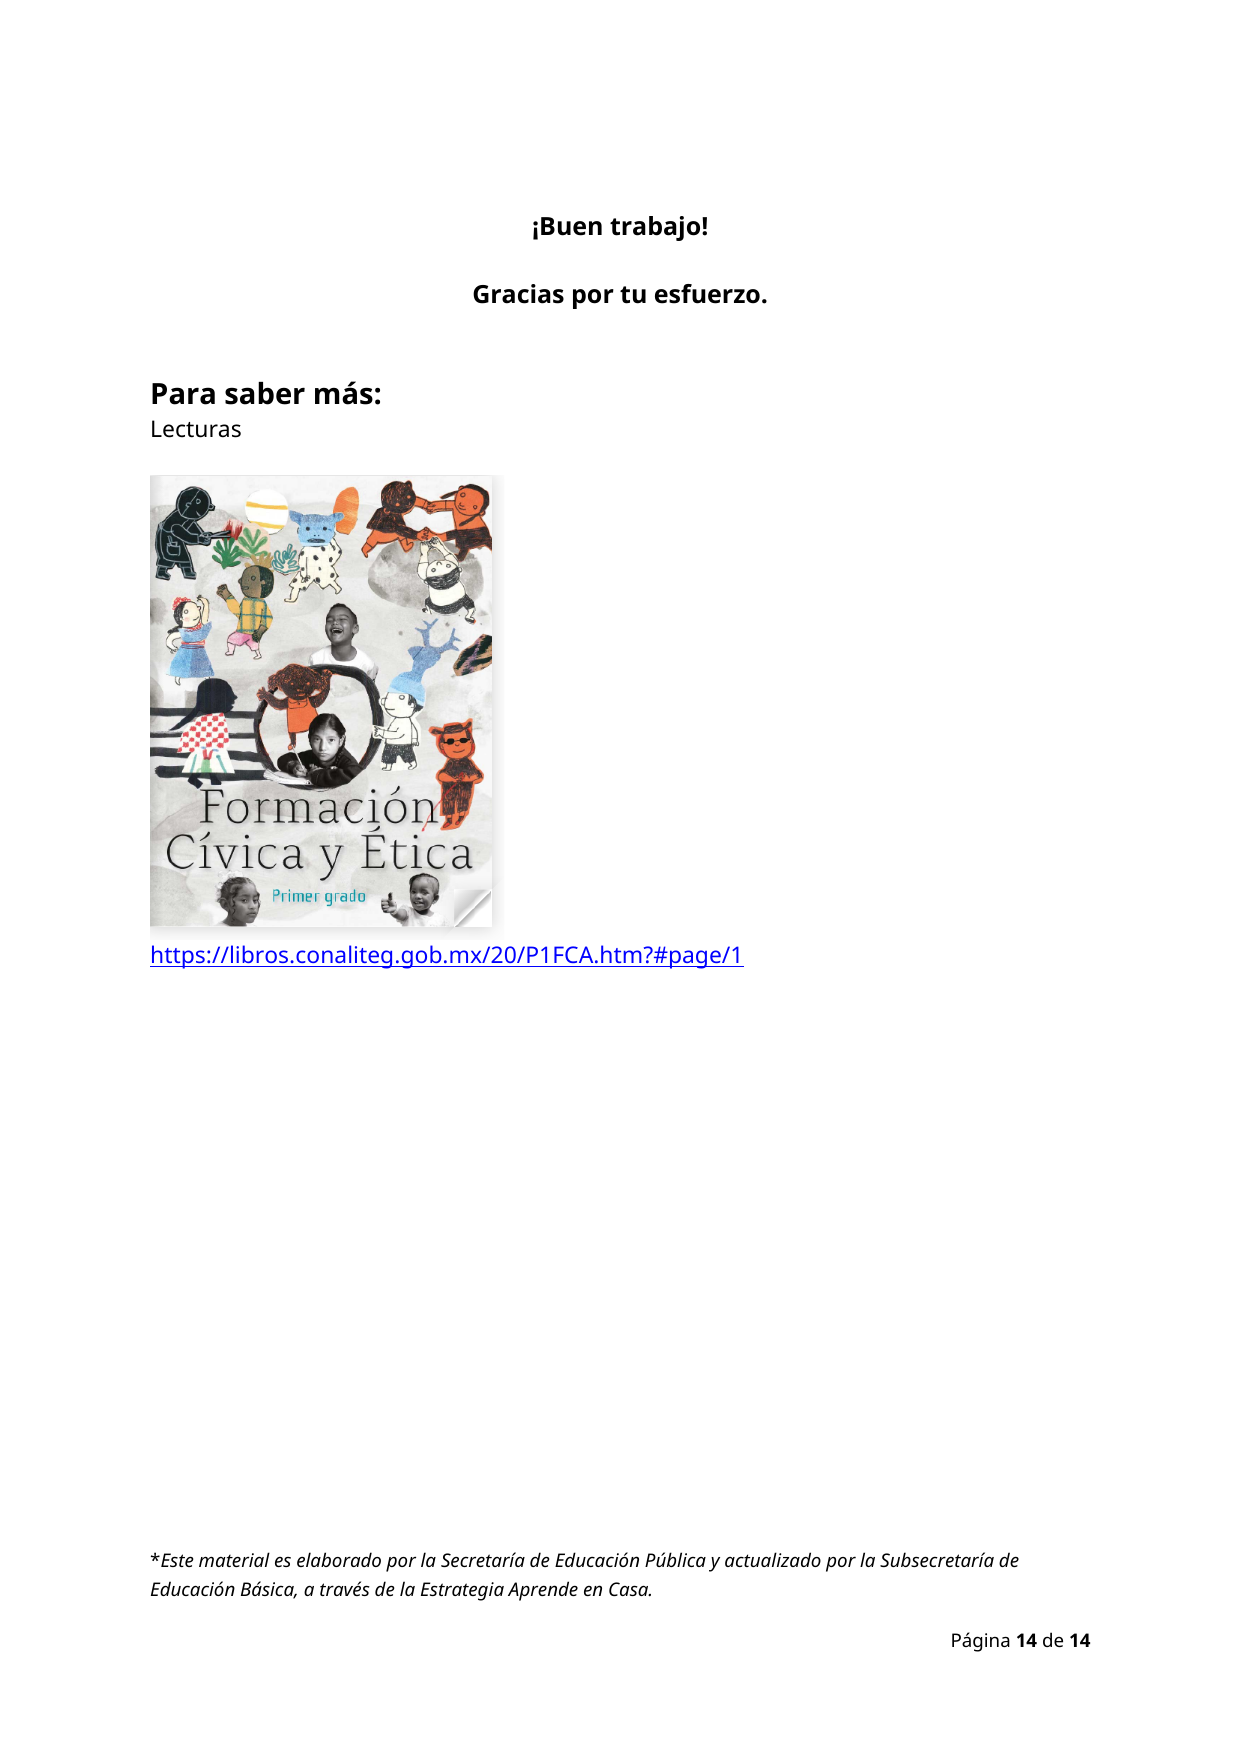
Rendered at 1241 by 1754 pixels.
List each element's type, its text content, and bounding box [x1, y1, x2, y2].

picture [150, 475, 505, 940]
text Lecturas [150, 413, 1090, 444]
text Gracias por tu esfuerzo. [150, 276, 1090, 311]
text ¡Buen trabajo! [150, 208, 1090, 242]
text https://libros.conaliteg.gob.mx/20/P1FCA.htm?#page/1 [150, 939, 1090, 970]
text Para saber más: [150, 373, 1090, 413]
